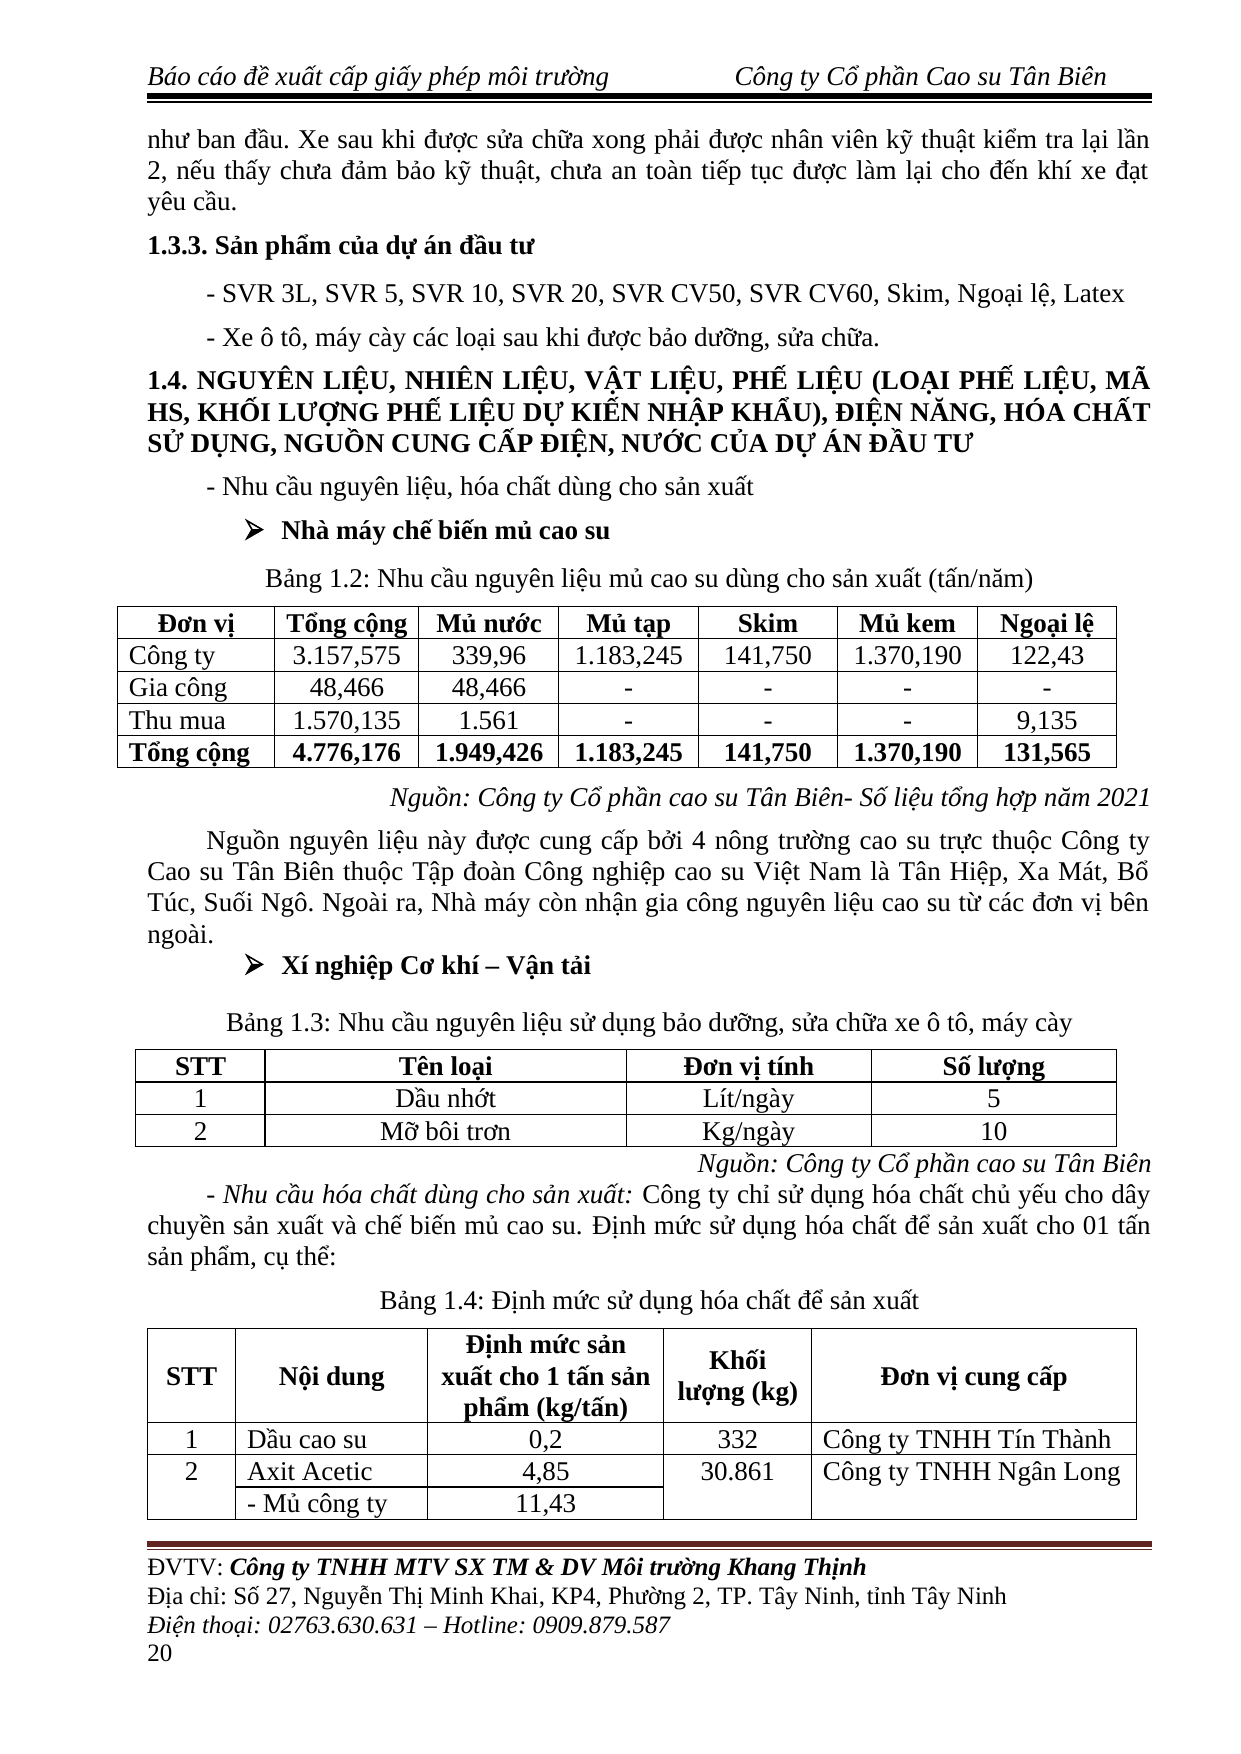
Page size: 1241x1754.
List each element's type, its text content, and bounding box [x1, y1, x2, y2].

table_cell Gia công [118, 672, 274, 703]
table_cell 10 [872, 1115, 1116, 1146]
table_cell Công ty [118, 639, 274, 671]
table_header STT [148, 1329, 235, 1422]
table_cell Dầu cao su [236, 1423, 427, 1454]
text - SVR 3L, SVR 5, SVR 10, SVR 20, SVR CV50, SVR CV60, Skim, Ngoại lệ, Latex [147, 277, 1152, 308]
table_cell - [838, 704, 977, 735]
table_cell 11,43 [428, 1488, 663, 1519]
table_cell Công ty TNHH Ngân Long [812, 1455, 1136, 1519]
table_cell 4.776,176 [275, 736, 418, 767]
table_cell 1 [148, 1423, 235, 1454]
table_cell 1.949,426 [419, 736, 558, 767]
text - Nhu cầu nguyên liệu, hóa chất dùng cho sản xuất [147, 470, 1152, 502]
list Xí nghiệp Cơ khí – Vận tải [243, 949, 1152, 980]
text 1.4. NGUYÊN LIỆU, NHIÊN LIỆU, VẬT LIỆU, PHẾ LIỆU (LOẠI PHẾ LIỆU, MÃ HS, KHỐI LƯỢNG PHẾ LIỆU DỰ KIẾN NHẬP KHẨU), ĐIỆN NĂNG, HÓA CHẤT SỬ DỤNG, NGUỒN CUNG CẤP ĐIỆN, NƯỚC CỦA DỰ ÁN ĐẦU TƯ [147, 364, 1152, 458]
table_cell - Mủ công ty [236, 1488, 427, 1519]
subtitle Bảng 1.4: Định mức sử dụng hóa chất để sản xuất [147, 1284, 1152, 1315]
table_header Số lượng [872, 1050, 1116, 1081]
text Nguồn nguyên liệu này được cung cấp bởi 4 nông trường cao su trực thuộc Công ty Cao su Tân Biên thuộc Tập đoàn Công nghiệp cao su Việt Nam là Tân Hiệp, Xa Mát, Bổ Túc, Suối Ngô. Ngoài ra, Nhà máy còn nhận gia công nguyên liệu cao su từ các đơn vị bên ngoài. [147, 824, 1152, 949]
table_header STT [136, 1050, 264, 1081]
table_cell 141,750 [699, 639, 837, 671]
table_cell 141,750 [699, 736, 837, 767]
table_cell 4,85 [428, 1455, 663, 1486]
table_header Định mức sản xuất cho 1 tấn sản phẩm (kg/tấn) [428, 1329, 663, 1422]
table_cell Công ty TNHH Tín Thành [812, 1423, 1136, 1454]
text Nguồn: Công ty Cổ phần cao su Tân Biên [147, 1147, 1152, 1178]
table_cell 0,2 [428, 1423, 663, 1454]
table_cell 9,135 [978, 704, 1116, 735]
table_cell 48,466 [275, 672, 418, 703]
table_cell 1.183,245 [559, 736, 698, 767]
table_cell Kg/ngày [627, 1115, 871, 1146]
text Nguồn: Công ty Cổ phần cao su Tân Biên- Số liệu tổng hợp năm 2021 [147, 781, 1152, 812]
text - Nhu cầu hóa chất dùng cho sản xuất: Công ty chỉ sử dụng hóa chất chủ yếu cho dây chuyền sản xuất và chế biến mủ cao su. Định mức sử dụng hóa chất để sản xuất cho 01 tấn sản phẩm, cụ thể: [147, 1178, 1152, 1271]
table_cell 332 [664, 1423, 811, 1454]
table_cell 5 [872, 1083, 1116, 1114]
subtitle Bảng 1.3: Nhu cầu nguyên liệu sử dụng bảo dưỡng, sửa chữa xe ô tô, máy cày [147, 1006, 1152, 1037]
table_cell 1.370,190 [838, 736, 977, 767]
table_cell 1.370,190 [838, 639, 977, 671]
table_cell 1.561 [419, 704, 558, 735]
table_header Nội dung [236, 1329, 427, 1422]
table_header Khối lượng (kg) [664, 1329, 811, 1422]
table_header Đơn vị cung cấp [812, 1329, 1136, 1422]
table_cell 1 [136, 1083, 264, 1114]
table_cell - [978, 672, 1116, 703]
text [147, 123, 1152, 216]
table_cell 48,466 [419, 672, 558, 703]
table_header Mủ tạp [559, 607, 698, 638]
table_cell 2 [136, 1115, 264, 1146]
list Nhà máy chế biến mủ cao su [243, 514, 1152, 545]
table_cell Dầu nhớt [266, 1083, 626, 1114]
table_header Mủ kem [838, 607, 977, 638]
table_cell 122,43 [978, 639, 1116, 671]
table_cell Mỡ bôi trơn [266, 1115, 626, 1146]
table_cell 339,96 [419, 639, 558, 671]
table_header Tổng cộng [275, 607, 418, 638]
text 1.3.3. Sản phẩm của dự án đầu tư [147, 229, 1152, 260]
table_cell - [699, 672, 837, 703]
table_cell Lít/ngày [627, 1083, 871, 1114]
table_header Tên loại [266, 1050, 626, 1081]
table_cell - [559, 704, 698, 735]
table_cell 30.861 [664, 1455, 811, 1519]
table_cell Axit Acetic [236, 1455, 427, 1486]
table_header Đơn vị tính [627, 1050, 871, 1081]
table_cell Tổng cộng [118, 736, 274, 767]
table_cell - [838, 672, 977, 703]
table_header Đơn vị [118, 607, 274, 638]
table_cell 1.183,245 [559, 639, 698, 671]
table_header Skim [699, 607, 837, 638]
table_cell - [699, 704, 837, 735]
table_cell 131,565 [978, 736, 1116, 767]
table_cell 2 [148, 1455, 235, 1519]
table_header Mủ nước [419, 607, 558, 638]
table_header Ngoại lệ [978, 607, 1116, 638]
table_cell 3.157,575 [275, 639, 418, 671]
table_cell - [559, 672, 698, 703]
subtitle Bảng 1.2: Nhu cầu nguyên liệu mủ cao su dùng cho sản xuất (tấn/năm) [147, 562, 1152, 594]
table_cell Thu mua [118, 704, 274, 735]
text - Xe ô tô, máy cày các loại sau khi được bảo dưỡng, sửa chữa. [147, 321, 1152, 352]
table_cell 1.570,135 [275, 704, 418, 735]
